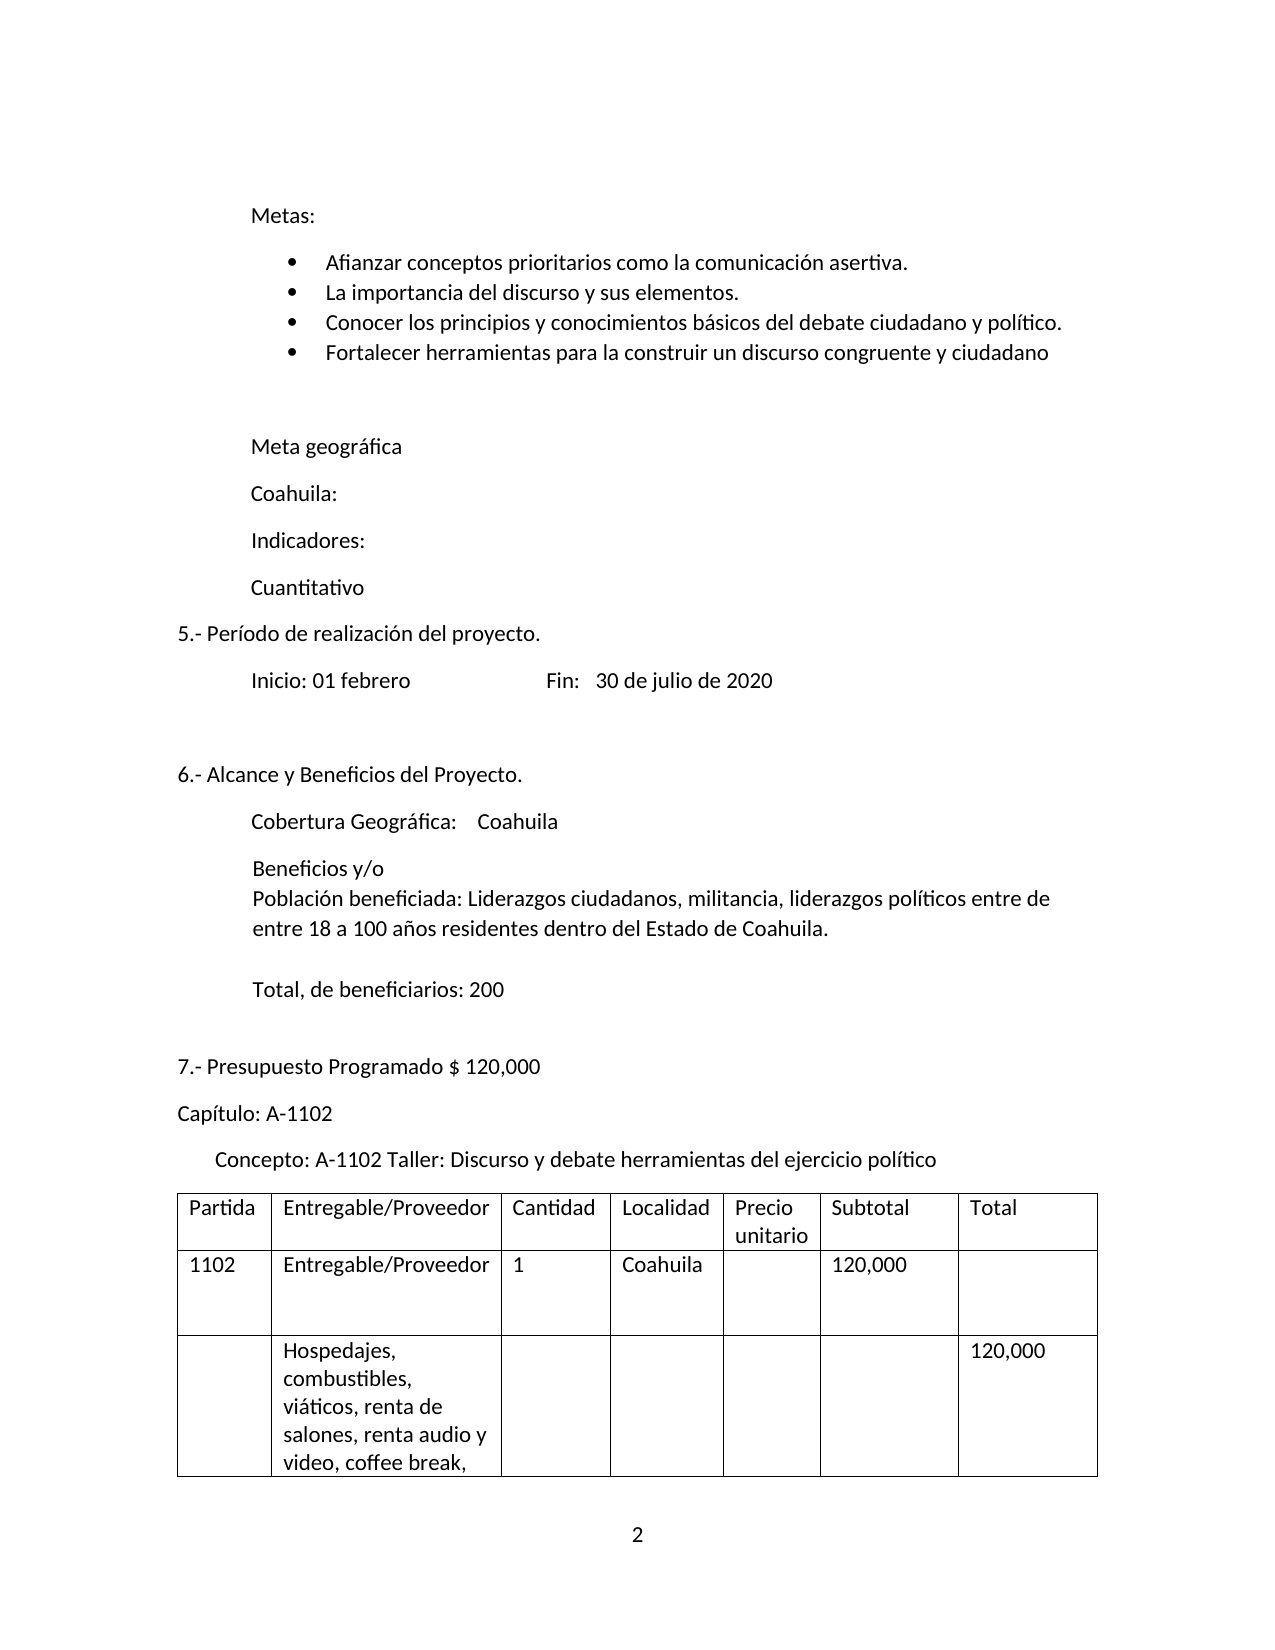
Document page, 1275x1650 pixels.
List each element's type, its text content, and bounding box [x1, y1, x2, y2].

list Total, de beneficiarios: 200 [252, 975, 1098, 1003]
table_cell [821, 1336, 958, 1476]
table_cell [724, 1336, 820, 1476]
table_cell Coahuila [611, 1251, 723, 1335]
text Meta geográfica [251, 432, 1098, 460]
table_cell 1 [502, 1251, 610, 1335]
table_cell [611, 1336, 723, 1476]
table_header Cantidad [502, 1194, 610, 1249]
table_cell 120,000 [821, 1251, 958, 1335]
text Indicadores: [251, 526, 1098, 554]
text Capítulo: A-1102 [177, 1099, 1098, 1127]
list Fortalecer herramientas para la construir un discurso congruente y ciudadano [288, 338, 1098, 366]
table_header Precio unitario [724, 1194, 820, 1249]
table_header Total [959, 1194, 1097, 1249]
text 7.- Presupuesto Programado $ 120,000 [177, 1052, 1098, 1080]
table_cell Entregable/Proveedor [272, 1251, 501, 1335]
list Afianzar conceptos prioritarios como la comunicación asertiva. [288, 248, 1098, 276]
table_cell [502, 1336, 610, 1476]
text Coahuila: [251, 479, 1098, 507]
text Cobertura Geográfica: Coahuila [177, 807, 1098, 835]
table_header Partida [178, 1194, 271, 1249]
table_cell [178, 1336, 271, 1476]
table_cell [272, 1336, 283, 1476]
text Concepto: A-1102 Taller: Discurso y debate herramientas del ejercicio político [215, 1146, 1098, 1174]
table_cell [959, 1251, 1097, 1335]
list Beneficios y/o [252, 854, 1098, 882]
table_cell [724, 1251, 820, 1335]
list La importancia del discurso y sus elementos. [288, 278, 1098, 306]
text Inicio: 01 febrero Fin: 30 de julio de 2020 [177, 666, 1098, 694]
text 5.- Período de realización del proyecto. [177, 619, 1098, 648]
table_header Subtotal [821, 1194, 958, 1249]
table_cell 120,000 [959, 1336, 1097, 1476]
table_header Entregable/Proveedor [272, 1194, 501, 1249]
list Conocer los principios y conocimientos básicos del debate ciudadano y político. [288, 308, 1098, 336]
text Cuantitativo [251, 573, 1098, 601]
table_header Localidad [611, 1194, 723, 1249]
text Metas: [251, 201, 1098, 229]
text 6.- Alcance y Beneficios del Proyecto. [177, 760, 1098, 788]
table_cell 1102 [178, 1251, 271, 1335]
list Población beneficiada: Liderazgos ciudadanos, militancia, liderazgos políticos entre de entre 18 a 100 años residentes dentro del Estado de Coahuila. [252, 884, 1098, 942]
